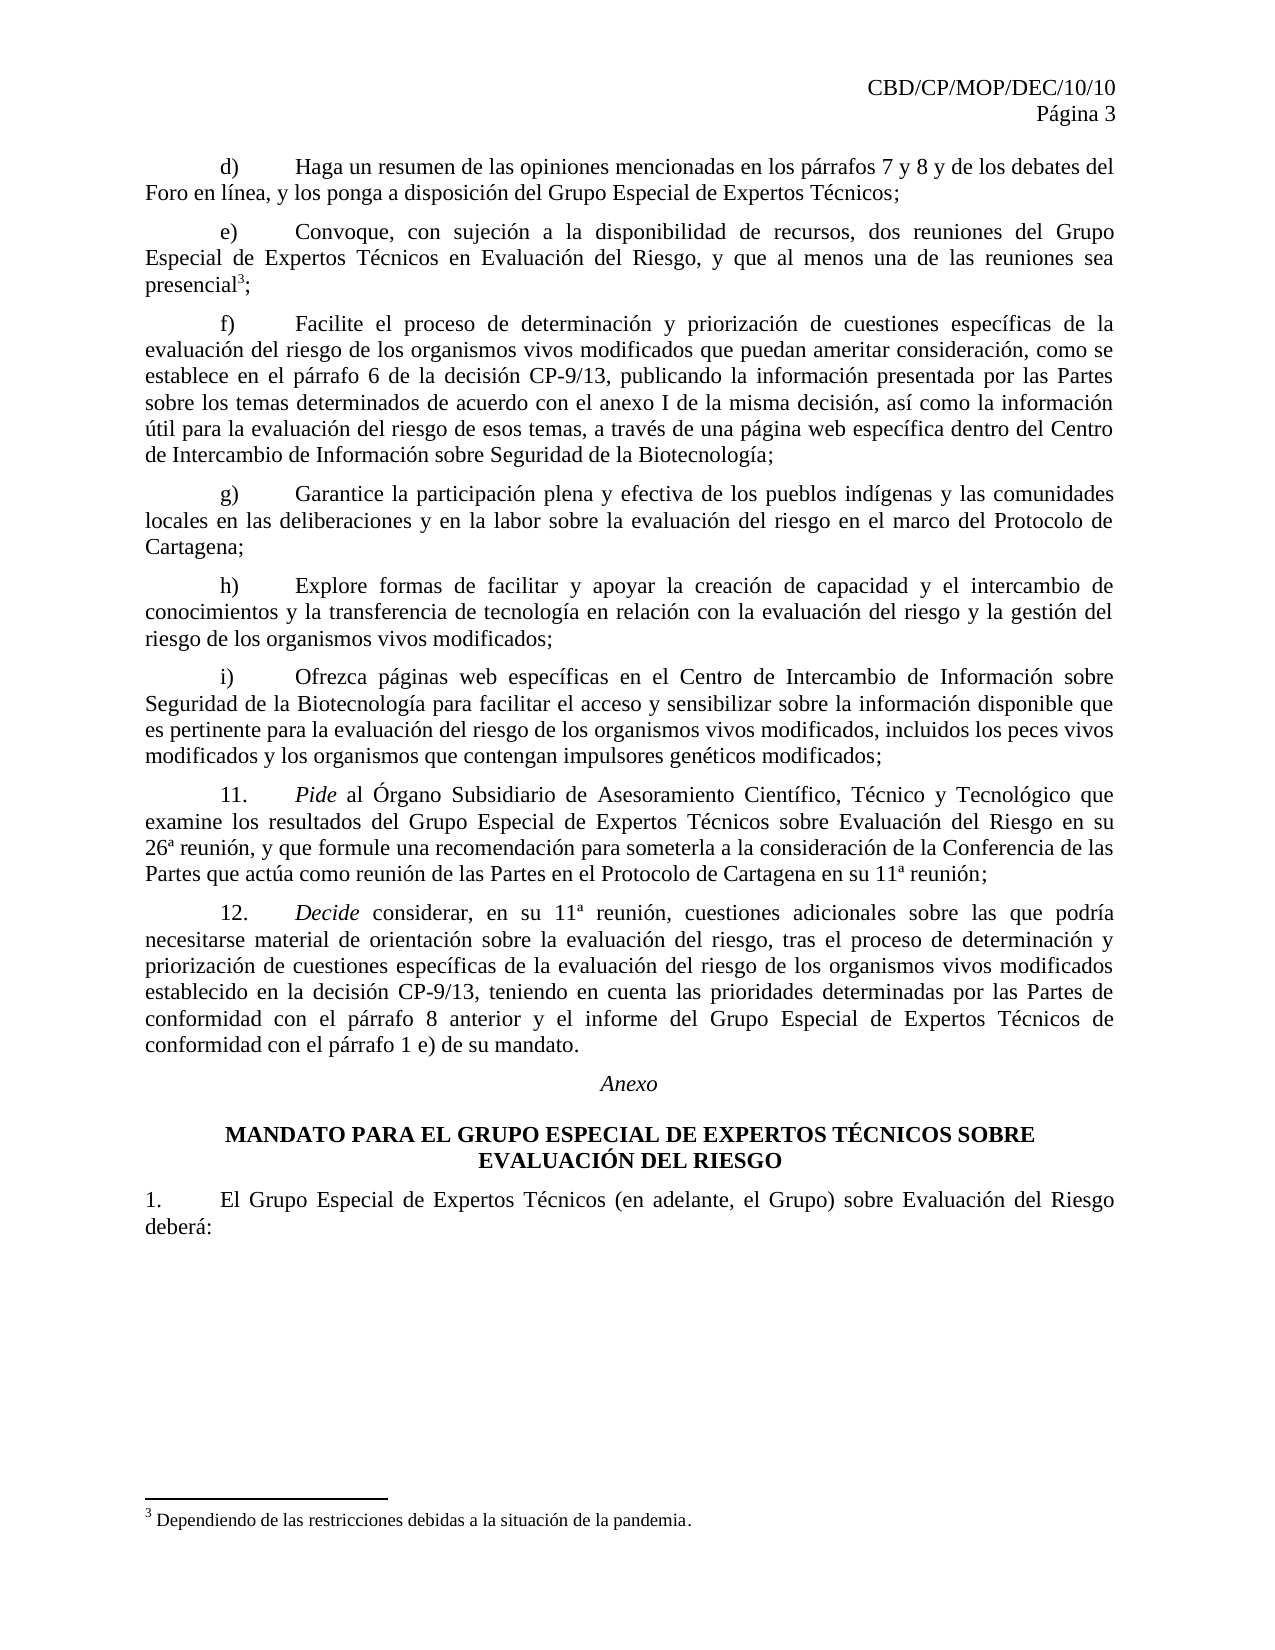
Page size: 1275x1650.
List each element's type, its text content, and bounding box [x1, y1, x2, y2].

text Anexo [145, 1070, 1116, 1096]
text g) Garantice la participación plena y efectiva de los pueblos indígenas y las comunidades locales en las deliberaciones y en la labor sobre la evaluación del riesgo en el marco del Protocolo de Cartagena; [145, 480, 1116, 559]
text Mandato para el Grupo Especial de Expertos Técnicos sobre Evaluación del Riesgo [145, 1121, 1116, 1174]
text h) Explore formas de facilitar y apoyar la creación de capacidad y el intercambio de conocimientos y la transferencia de tecnología en relación con la evaluación del riesgo y la gestión del riesgo de los organismos vivos modificados; [145, 572, 1116, 651]
text 12. Decide considerar, en su 11ª reunión, cuestiones adicionales sobre las que podría necesitarse material de orientación sobre la evaluación del riesgo, tras el proceso de determinación y priorización de cuestiones específicas de la evaluación del riesgo de los organismos vivos modificados establecido en la decisión CP-9/13, teniendo en cuenta las prioridades determinadas por las Partes de conformidad con el párrafo 8 anterior y el informe del Grupo Especial de Expertos Técnicos de conformidad con el párrafo 1 e) de su mandato. [145, 899, 1116, 1057]
text d) Haga un resumen de las opiniones mencionadas en los párrafos 7 y 8 y de los debates del Foro en línea, y los ponga a disposición del Grupo Especial de Expertos Técnicos; [145, 153, 1116, 206]
text e) Convoque, con sujeción a la disponibilidad de recursos, dos reuniones del Grupo Especial de Expertos Técnicos en Evaluación del Riesgo, y que al menos una de las reuniones sea presencial; [145, 218, 1116, 297]
text 11. Pide al Órgano Subsidiario de Asesoramiento Científico, Técnico y Tecnológico que examine los resultados del Grupo Especial de Expertos Técnicos sobre Evaluación del Riesgo en su 26ª reunión, y que formule una recomendación para someterla a la consideración de la Conferencia de las Partes que actúa como reunión de las Partes en el Protocolo de Cartagena en su 11ª reunión; [145, 781, 1116, 887]
text 1. El Grupo Especial de Expertos Técnicos (en adelante, el Grupo) sobre Evaluación del Riesgo deberá: [145, 1186, 1116, 1239]
text i) Ofrezca páginas web específicas en el Centro de Intercambio de Información sobre Seguridad de la Biotecnología para facilitar el acceso y sensibilizar sobre la información disponible que es pertinente para la evaluación del riesgo de los organismos vivos modificados, incluidos los peces vivos modificados y los organismos que contengan impulsores genéticos modificados; [145, 663, 1116, 769]
text f) Facilite el proceso de determinación y priorización de cuestiones específicas de la evaluación del riesgo de los organismos vivos modificados que puedan ameritar consideración, como se establece en el párrafo 6 de la decisión CP-9/13, publicando la información presentada por las Partes sobre los temas determinados de acuerdo con el anexo I de la misma decisión, así como la información útil para la evaluación del riesgo de esos temas, a través de una página web específica dentro del Centro de Intercambio de Información sobre Seguridad de la Biotecnología; [145, 310, 1116, 468]
